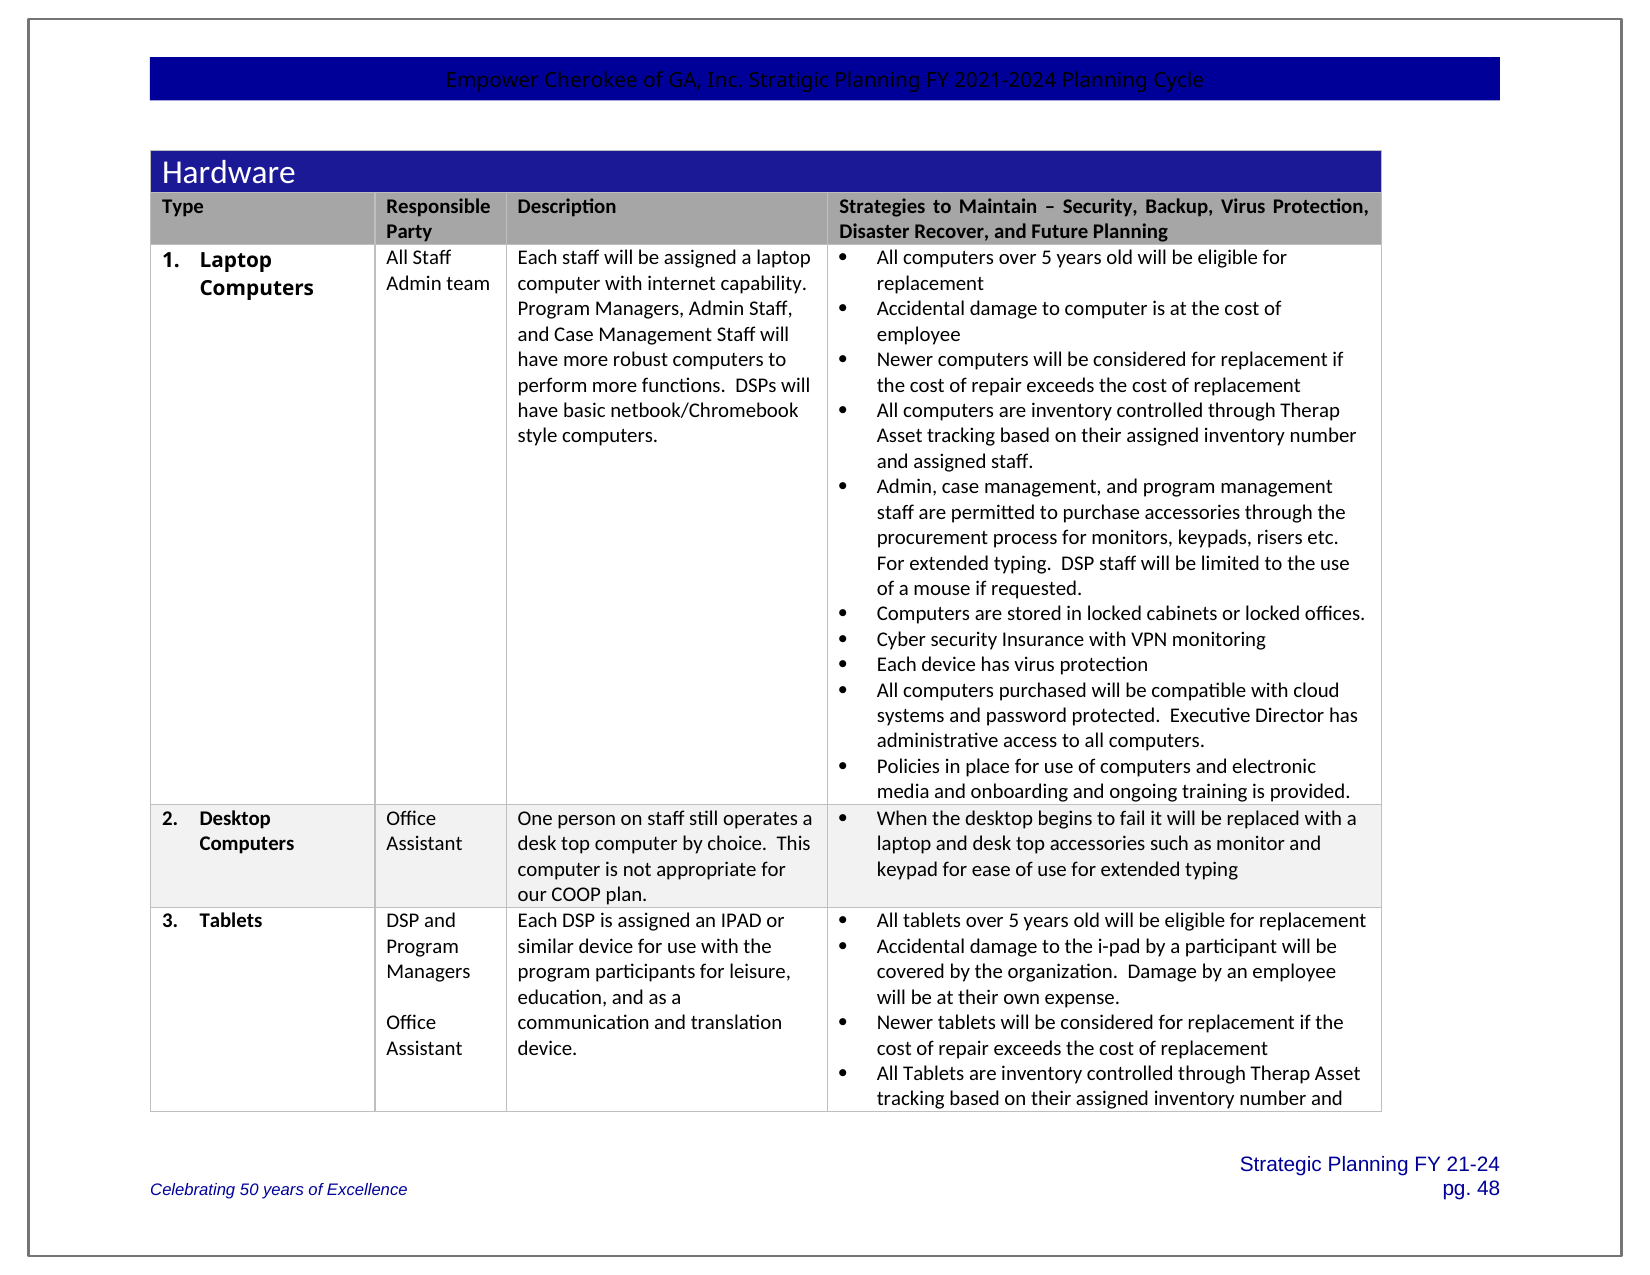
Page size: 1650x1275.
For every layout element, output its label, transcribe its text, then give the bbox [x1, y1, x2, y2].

table_cell Tablets [151, 908, 374, 1111]
table_cell Description [507, 193, 827, 244]
table_cell Laptop Computers [151, 245, 374, 804]
table_cell Desktop Computers [151, 805, 374, 907]
table_header Hardware [151, 151, 1381, 192]
table_cell All computers over 5 years old will be eligible for replacement Accidental damage to computer is at the cost of employee Newer computers will be considered for replacement if the cost of repair exceeds the cost of replacement All computers are inventory controlled through Therap Asset tracking based on their assigned inventory number and assigned staff. Admin, case management, and program management staff are permitted to purchase accessories through the procurement process for monitors, keypads, risers etc. For extended typing. DSP staff will be limited to the use of a mouse if requested. Computers are stored in locked cabinets or locked offices. Cyber security Insurance with VPN monitoring Each device has virus protection All computers purchased will be compatible with cloud systems and password protected. Executive Director has administrative access to all computers. Policies in place for use of computers and electronic media and onboarding and ongoing training is provided. [828, 245, 1381, 804]
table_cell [376, 908, 506, 1111]
table_cell Strategies to Maintain – Security, Backup, Virus Protection, Disaster Recover, and Future Planning [828, 193, 1381, 244]
table_cell When the desktop begins to fail it will be replaced with a laptop and desk top accessories such as monitor and keypad for ease of use for extended typing [828, 805, 1381, 907]
table_cell Office Assistant [376, 805, 506, 907]
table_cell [828, 908, 1381, 1111]
table_cell Type [151, 193, 374, 244]
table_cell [507, 908, 827, 1111]
table_cell Each staff will be assigned a laptop computer with internet capability. Program Managers, Admin Staff, and Case Management Staff will have more robust computers to perform more functions. DSPs will have basic netbook/Chromebook style computers. [507, 245, 827, 804]
table_cell One person on staff still operates a desk top computer by choice. This computer is not appropriate for our COOP plan. [507, 805, 827, 907]
table_cell All Staff Admin team [376, 245, 506, 804]
table_cell Responsible Party [376, 193, 506, 244]
